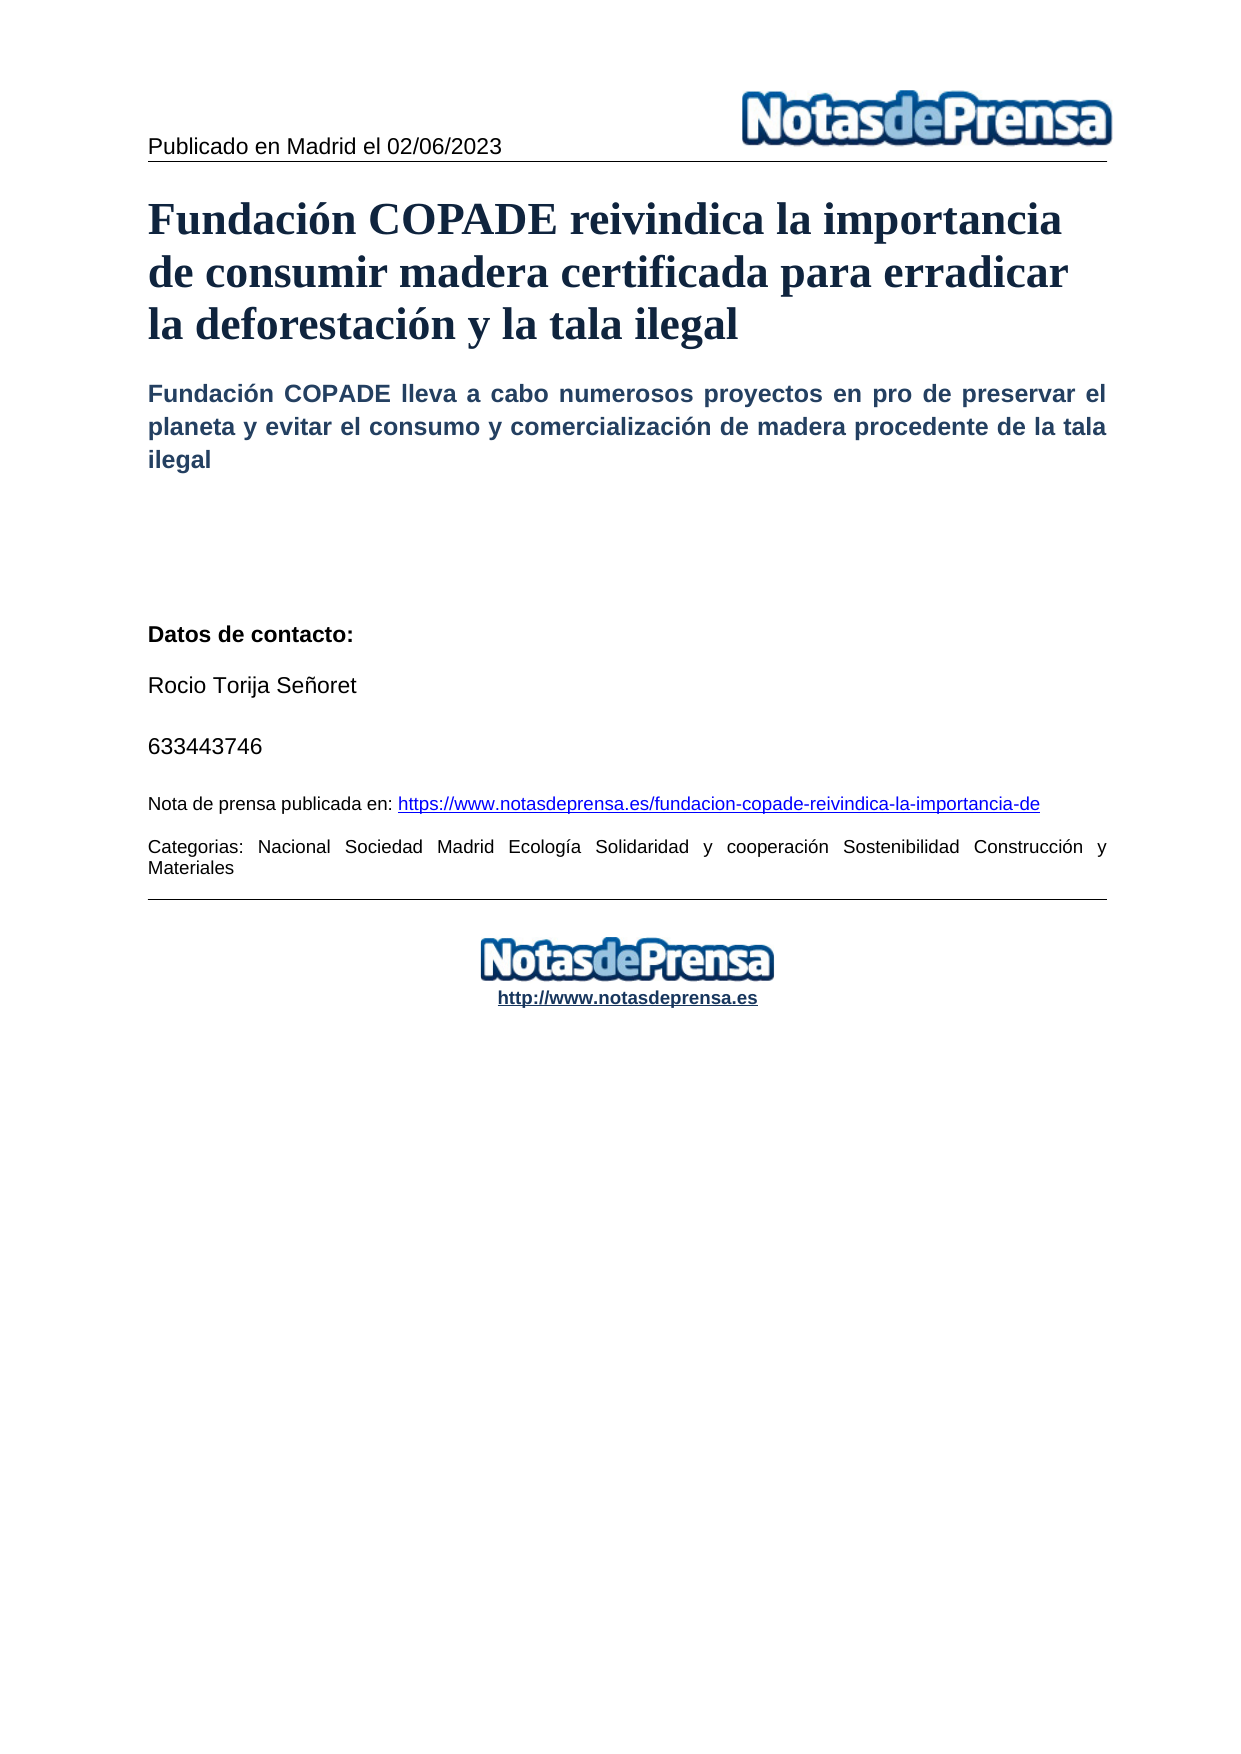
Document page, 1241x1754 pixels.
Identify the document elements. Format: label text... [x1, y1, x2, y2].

text Datos de contacto: [148, 621, 1107, 647]
subtitle Fundación COPADE lleva a cabo numerosos proyectos en pro de preservar el planeta y evitar el consumo y comercialización de madera procedente de la tala ilegal [148, 379, 1107, 474]
picture [480, 937, 775, 983]
text Categorias: Nacional Sociedad Madrid Ecología Solidaridad y cooperación Sostenibilidad Construcción y Materiales [148, 835, 1107, 878]
text Publicado en Madrid el 02/06/2023 [148, 133, 1107, 161]
text Rocio Torija Señoret [148, 672, 1063, 698]
text http://www.notasdeprensa.es [148, 986, 1107, 1008]
picture [742, 90, 1113, 148]
text 633443746 [148, 733, 1063, 759]
text Nota de prensa publicada en: https://www.notasdeprensa.es/fundacion-copade-reivindica-la-importancia-de [148, 793, 1107, 814]
subtitle Fundación COPADE reivindica la importancia de consumir madera certificada para erradicar la deforestación y la tala ilegal [148, 192, 1107, 350]
